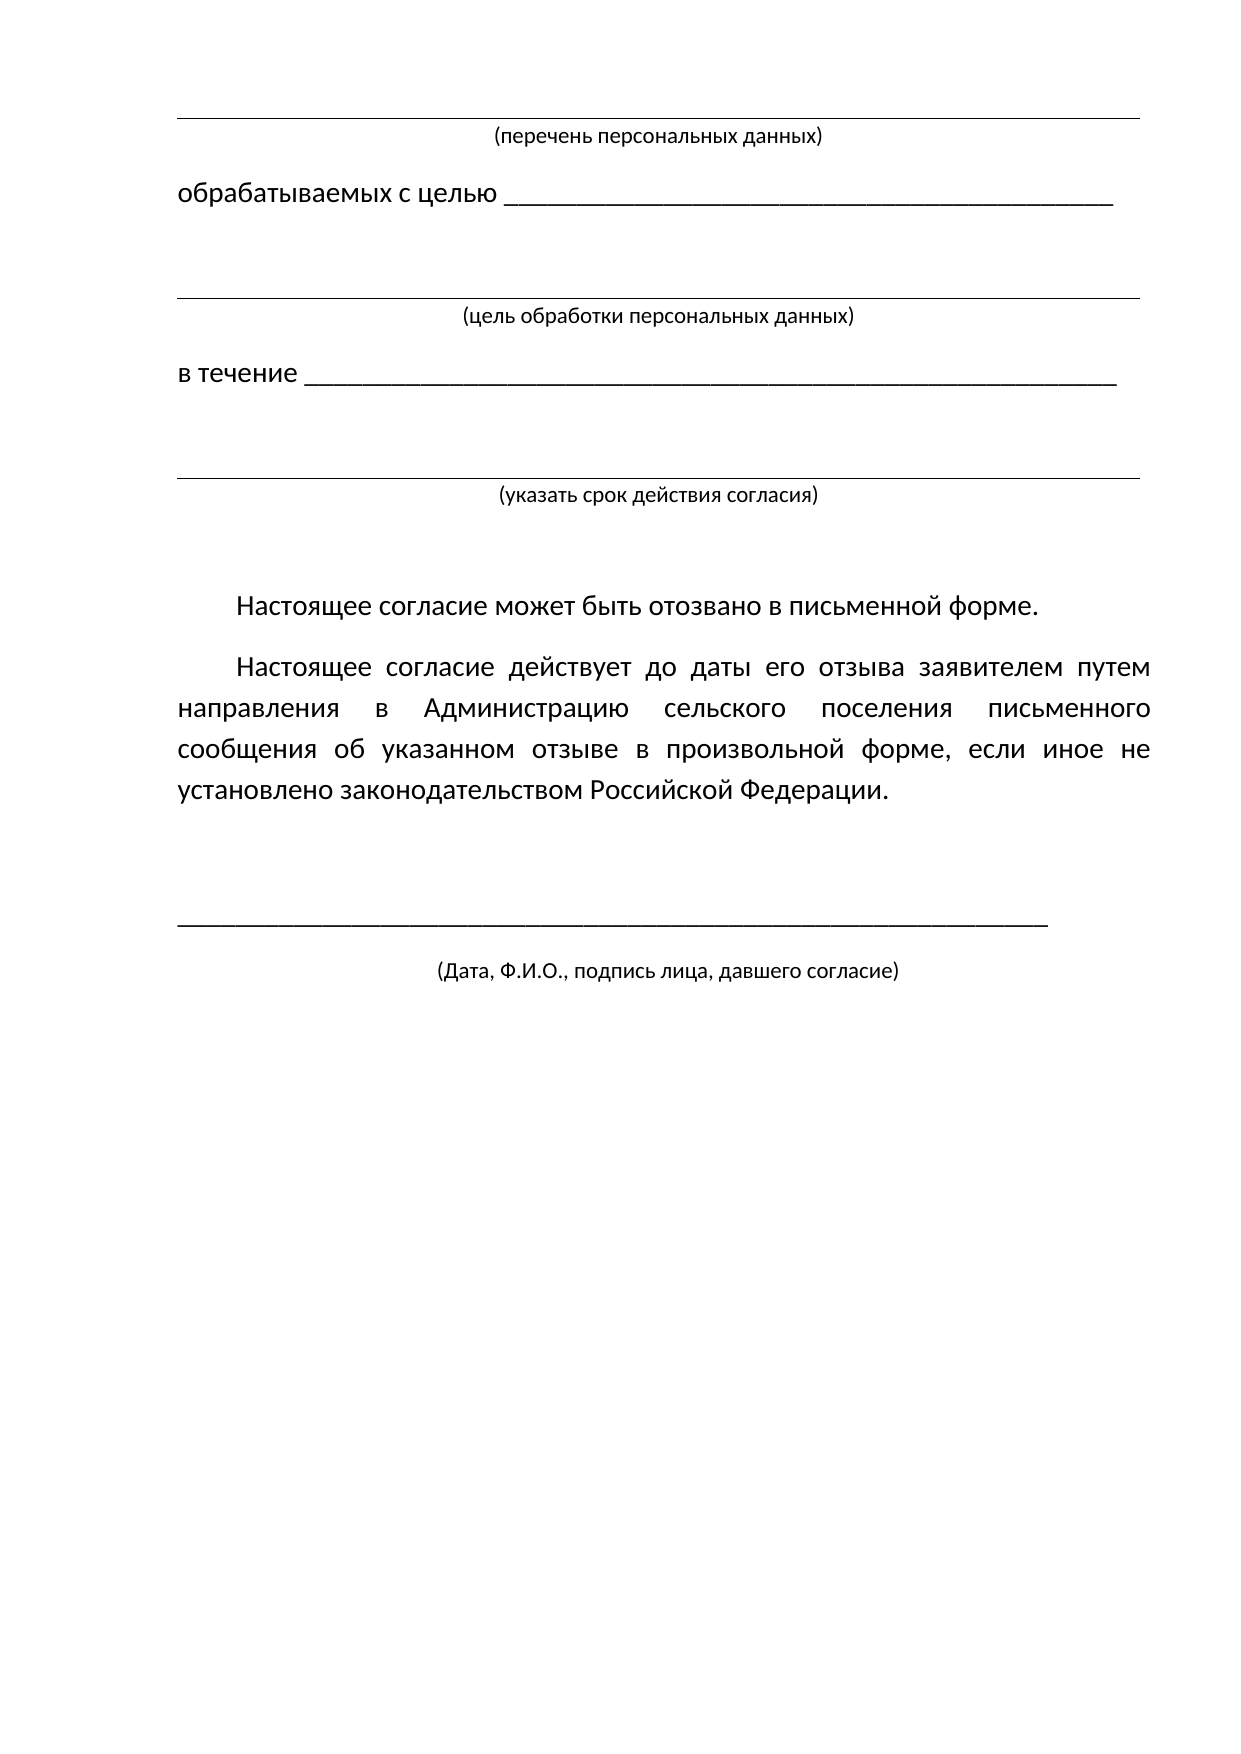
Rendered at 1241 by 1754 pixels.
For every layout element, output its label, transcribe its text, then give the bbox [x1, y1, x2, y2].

text (цель обработки персональных данных) [177, 299, 1140, 329]
text (перечень персональных данных) [177, 119, 1140, 149]
text (Дата, Ф.И.О., подпись лица, давшего согласие) [177, 957, 1152, 984]
text обрабатываемых с целью __________________________________________ [177, 174, 1152, 210]
text (указать срок действия согласия) [177, 479, 1140, 509]
text в течение ________________________________________________________ [177, 354, 1152, 389]
text ____________________________________________________________ [177, 895, 1152, 930]
text Настоящее согласие действует до даты его отзыва заявителем путем направления в Администрацию сельского поселения письменного сообщения об указанном отзыве в произвольной форме, если иное не установлено законодательством Российской Федерации. [177, 648, 1152, 807]
text Настоящее согласие может быть отозвано в письменной форме. [177, 587, 1152, 622]
